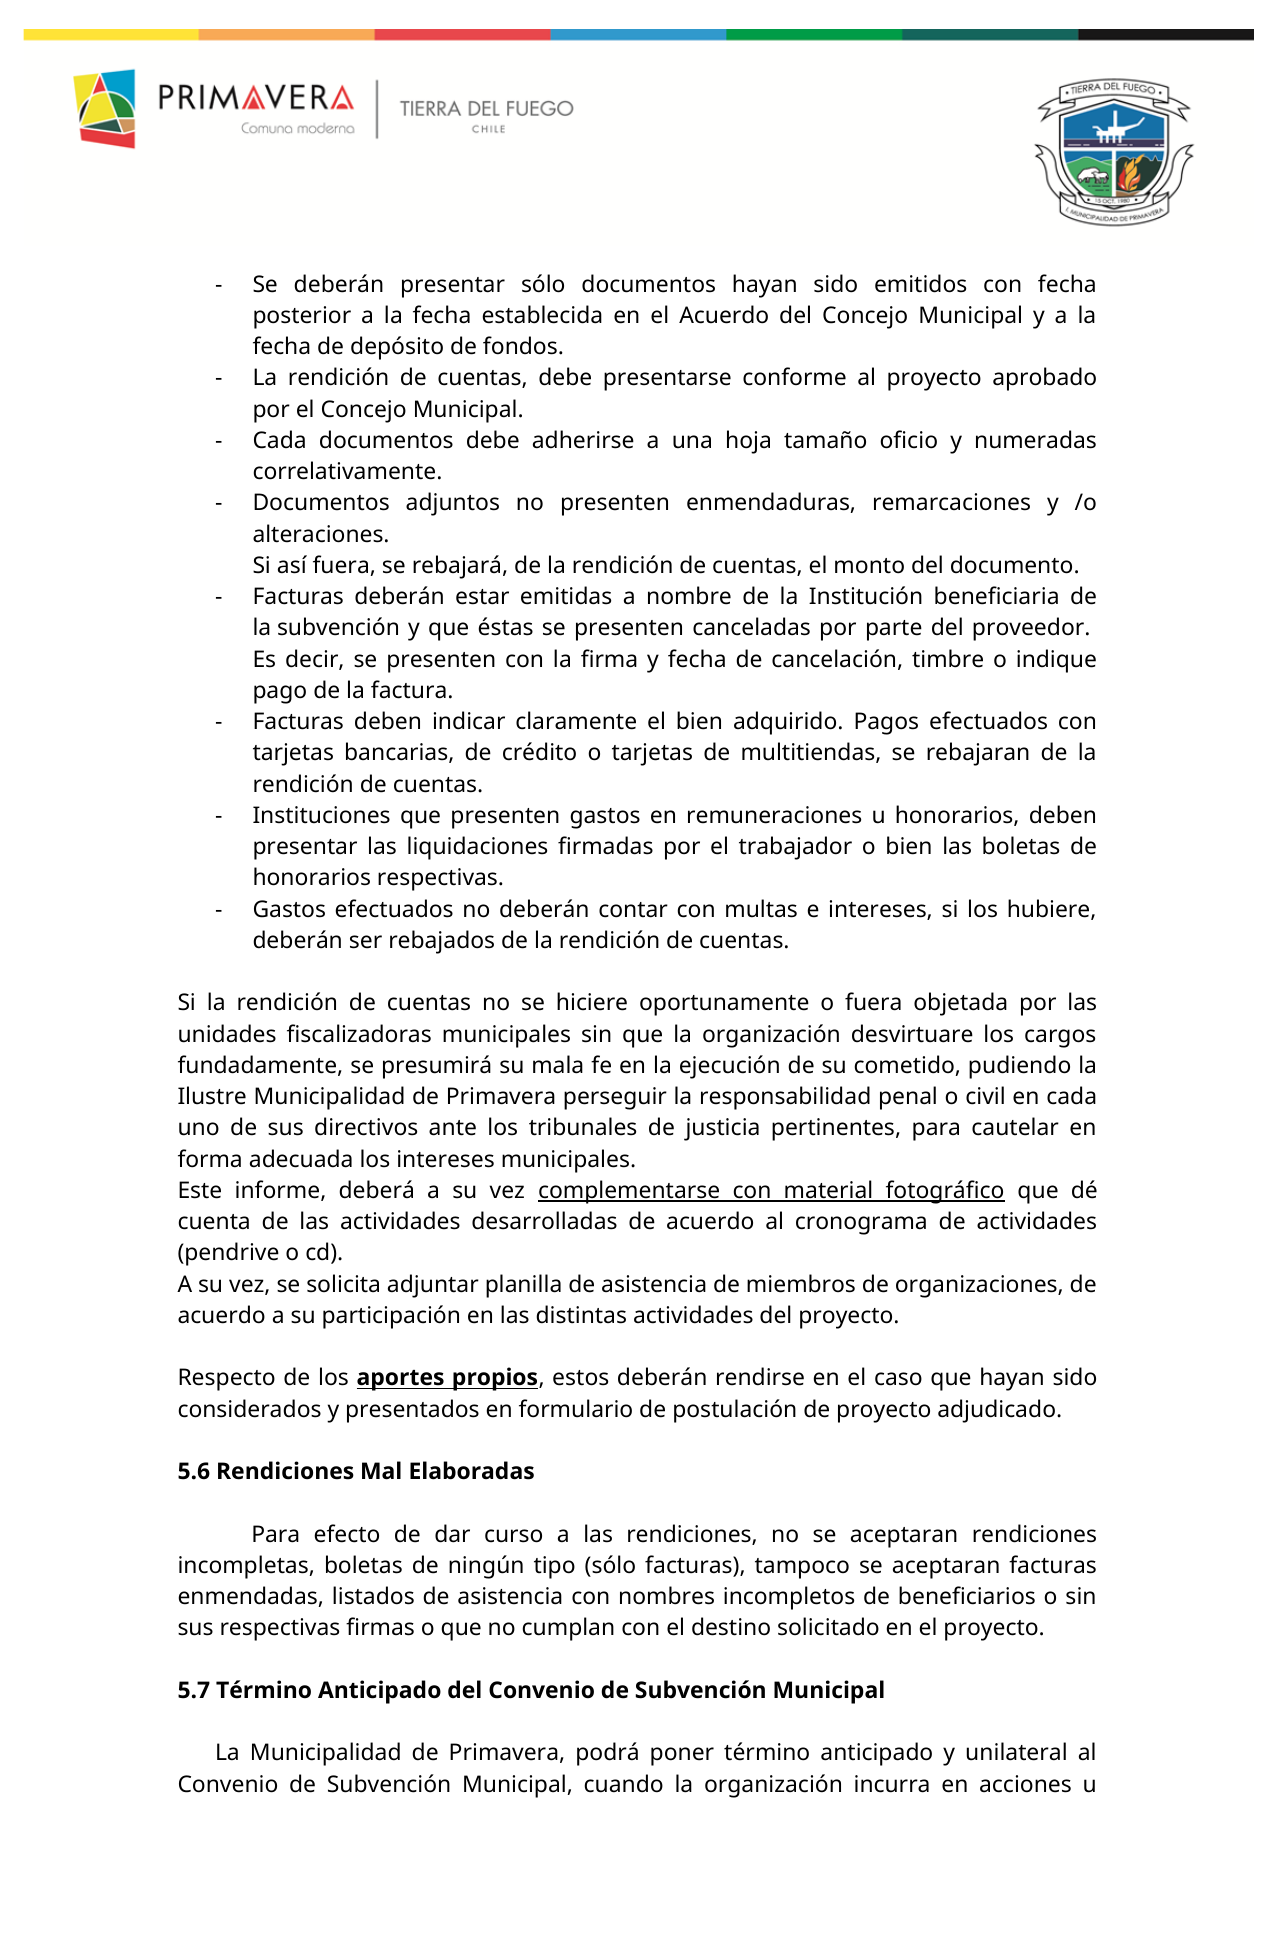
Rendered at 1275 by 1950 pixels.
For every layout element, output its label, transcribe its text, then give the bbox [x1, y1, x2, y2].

list Si así fuera, se rebajará, de la rendición de cuentas, el monto del documento. [252, 549, 1098, 580]
text A su vez, se solicita adjuntar planilla de asistencia de miembros de organizaciones, de acuerdo a su participación en las distintas actividades del proyecto. [177, 1267, 1098, 1330]
list Facturas deben indicar claramente el bien adquirido. Pagos efectuados con tarjetas bancarias, de crédito o tarjetas de multitiendas, se rebajaran de la rendición de cuentas. [215, 705, 1098, 799]
text 5.6 Rendiciones Mal Elaboradas [177, 1455, 1098, 1486]
list Documentos adjuntos no presenten enmendaduras, remarcaciones y /o alteraciones. [215, 486, 1098, 549]
picture [23, 29, 1254, 246]
text Si la rendición de cuentas no se hiciere oportunamente o fuera objetada por las unidades fiscalizadoras municipales sin que la organización desvirtuare los cargos fundadamente, se presumirá su mala fe en la ejecución de su cometido, pudiendo la Ilustre Municipalidad de Primavera perseguir la responsabilidad penal o civil en cada uno de sus directivos ante los tribunales de justicia pertinentes, para cautelar en forma adecuada los intereses municipales. [177, 986, 1098, 1174]
text 5.7 Término Anticipado del Convenio de Subvención Municipal [177, 1674, 1098, 1705]
list Facturas deberán estar emitidas a nombre de la Institución beneficiaria de la subvención y que éstas se presenten canceladas por parte del proveedor. Es decir, se presenten con la firma y fecha de cancelación, timbre o indique pago de la factura. [215, 580, 1098, 705]
list Cada documentos debe adherirse a una hoja tamaño oficio y numeradas correlativamente. [215, 424, 1098, 486]
text Para efecto de dar curso a las rendiciones, no se aceptaran rendiciones incompletas, boletas de ningún tipo (sólo facturas), tampoco se aceptaran facturas enmendadas, listados de asistencia con nombres incompletos de beneficiarios o sin sus respectivas firmas o que no cumplan con el destino solicitado en el proyecto. [177, 1517, 1098, 1642]
list La rendición de cuentas, debe presentarse conforme al proyecto aprobado por el Concejo Municipal. [215, 361, 1098, 424]
list Gastos efectuados no deberán contar con multas e intereses, si los hubiere, deberán ser rebajados de la rendición de cuentas. [215, 892, 1098, 955]
text Respecto de los aportes propios, estos deberán rendirse en el caso que hayan sido considerados y presentados en formulario de postulación de proyecto adjudicado. [177, 1361, 1098, 1424]
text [177, 1736, 1098, 1799]
list Instituciones que presenten gastos en remuneraciones u honorarios, deben presentar las liquidaciones firmadas por el trabajador o bien las boletas de honorarios respectivas. [215, 799, 1098, 892]
list Se deberán presentar sólo documentos hayan sido emitidos con fecha posterior a la fecha establecida en el Acuerdo del Concejo Municipal y a la fecha de depósito de fondos. [215, 267, 1098, 361]
text Este informe, deberá a su vez complementarse con material fotográfico que dé cuenta de las actividades desarrolladas de acuerdo al cronograma de actividades (pendrive o cd). [177, 1174, 1098, 1267]
